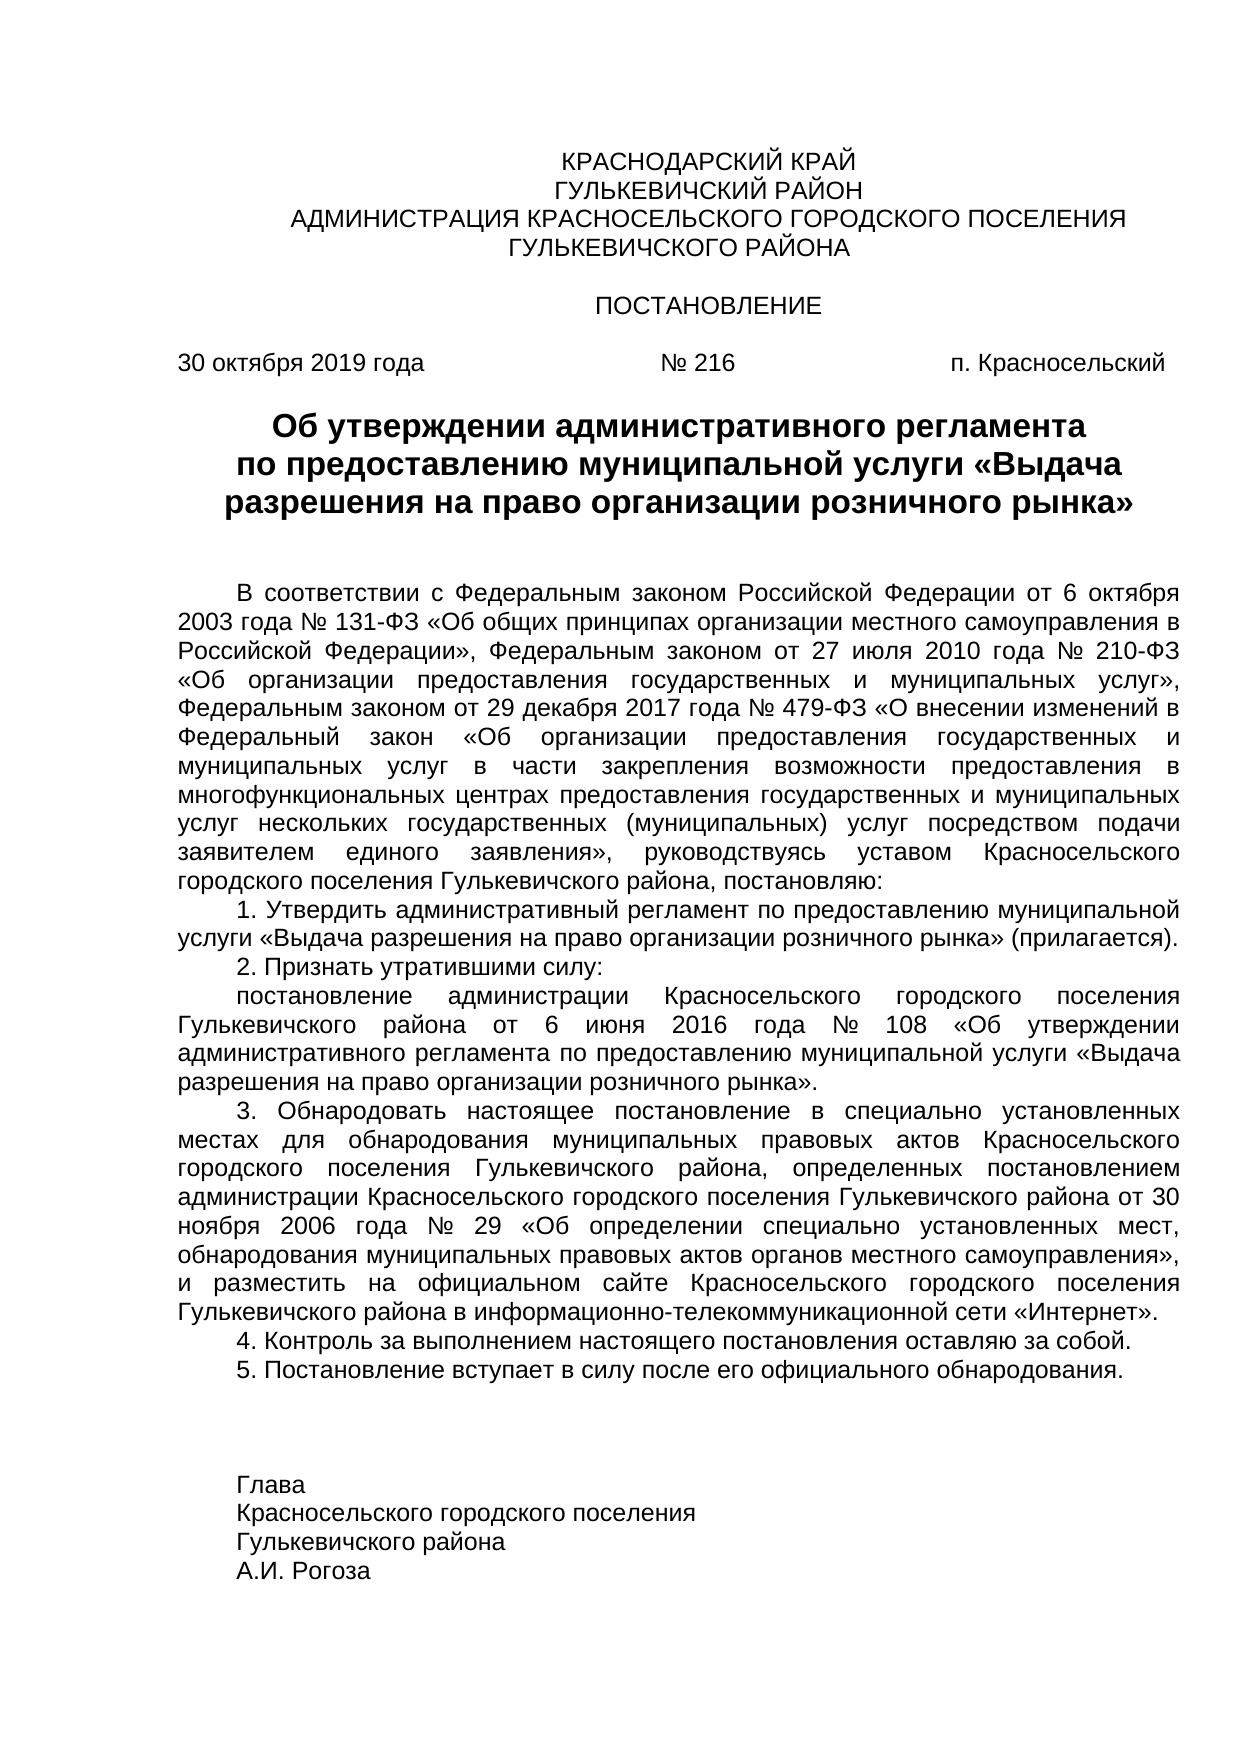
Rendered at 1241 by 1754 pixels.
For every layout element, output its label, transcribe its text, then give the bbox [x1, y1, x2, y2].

text Гулькевичского района [177, 1527, 1181, 1556]
text 1. Утвердить административный регламент по предоставлению муниципальной услуги «Выдача разрешения на право организации розничного рынка» (прилагается). [177, 895, 1181, 952]
text Глава [177, 1470, 1181, 1498]
text по предоставлению муниципальной услуги «Выдача [177, 444, 1181, 482]
text 4. Контроль за выполнением настоящего постановления оставляю за собой. [177, 1326, 1181, 1355]
text В соответствии с Федеральным законом Российской Федерации от 6 октября 2003 года № 131-ФЗ «Об общих принципах организации местного самоуправления в Российской Федерации», Федеральным законом от 27 июля 2010 года № 210-ФЗ «Об организации предоставления государственных и муниципальных услуг», Федеральным законом от 29 декабря 2017 года № 479-ФЗ «О внесении изменений в Федеральный закон «Об организации предоставления государственных и муниципальных услуг в части закрепления возможности предоставления в многофункциональных центрах предоставления государственных и муниципальных услуг нескольких государственных (муниципальных) услуг посредством подачи заявителем единого заявления», руководствуясь уставом Красносельского городского поселения Гулькевичского района, постановляю: [177, 578, 1181, 895]
text 3. Обнародовать настоящее постановление в специально установленных местах для обнародования муниципальных правовых актов Красносельского городского поселения Гулькевичского района, определенных постановлением администрации Красносельского городского поселения Гулькевичского района от 30 ноября 2006 года № 29 «Об определении специально установленных мест, обнародования муниципальных правовых актов органов местного самоуправления», и разместить на официальном сайте Красносельского городского поселения Гулькевичского района в информационно-телекоммуникационной сети «Интернет». [177, 1096, 1181, 1326]
text Об утверждении административного регламента [177, 406, 1181, 444]
text ГУЛЬКЕВИЧСКИЙ РАЙОН [177, 176, 1181, 204]
text ПОСТАНОВЛЕНИЕ [177, 291, 1181, 319]
text постановление администрации Красносельского городского поселения Гулькевичского района от 6 июня 2016 года № 108 «Об утверждении административного регламента по предоставлению муниципальной услуги «Выдача разрешения на право организации розничного рынка». [177, 981, 1181, 1096]
text 30 октября 2019 года № 216 п. Красносельский [177, 348, 1181, 377]
text Красносельского городского поселения [177, 1498, 1181, 1527]
text КРАСНОДАРСКИЙ КРАЙ [177, 147, 1181, 176]
text АДМИНИСТРАЦИЯ КРАСНОСЕЛЬСКОГО ГОРОДСКОГО ПОСЕЛЕНИЯ ГУЛЬКЕВИЧСКОГО РАЙОНА [177, 204, 1181, 262]
text 5. Постановление вступает в силу после его официального обнародования. [177, 1355, 1181, 1383]
text 2. Признать утратившими силу: [177, 952, 1181, 981]
text разрешения на право организации розничного рынка» [177, 482, 1181, 521]
text А.И. Рогоза [177, 1556, 1181, 1585]
